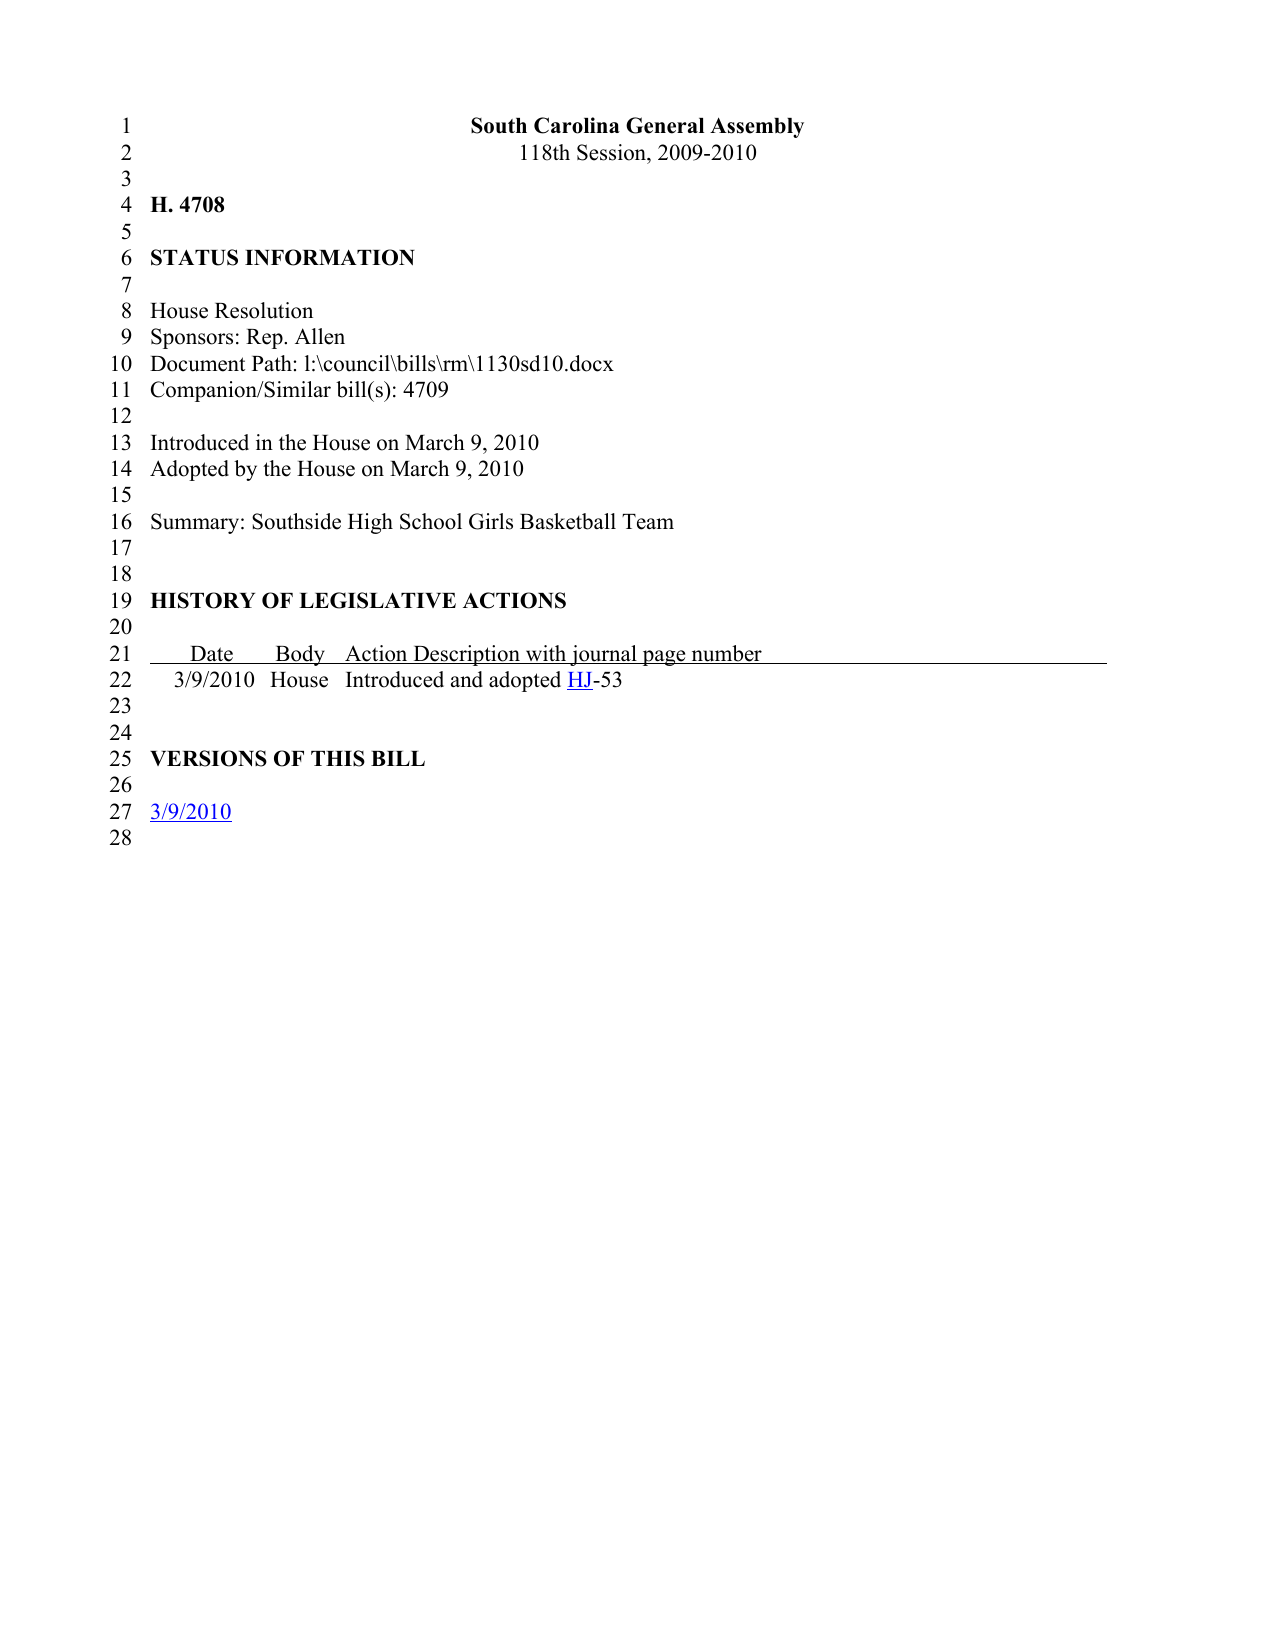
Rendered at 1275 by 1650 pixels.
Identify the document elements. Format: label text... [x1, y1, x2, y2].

text 3/9/2010 House Introduced and adopted HJ-53 [150, 666, 1125, 692]
text South Carolina General Assembly [150, 112, 1125, 139]
text Date Body Action Description with journal page number [150, 639, 1125, 666]
text STATUS INFORMATION [150, 244, 1125, 271]
text 118th Session, 2009-2010 [150, 139, 1125, 165]
text House Resolution [150, 297, 1125, 323]
text Introduced in the House on March 9, 2010 [150, 429, 1125, 455]
text H. 4708 [150, 192, 1125, 218]
text Sponsors: Rep. Allen [150, 323, 1125, 350]
text 3/9/2010 [150, 798, 1125, 824]
text Document Path: l:\council\bills\rm\1130sd10.docx [150, 350, 1125, 376]
text Companion/Similar bill(s): 4709 [150, 376, 1125, 402]
text VERSIONS OF THIS BILL [150, 745, 1125, 771]
text Adopted by the House on March 9, 2010 [150, 455, 1125, 481]
text Summary: Southside High School Girls Basketball Team [150, 508, 1125, 534]
text HISTORY OF LEGISLATIVE ACTIONS [150, 587, 1125, 613]
